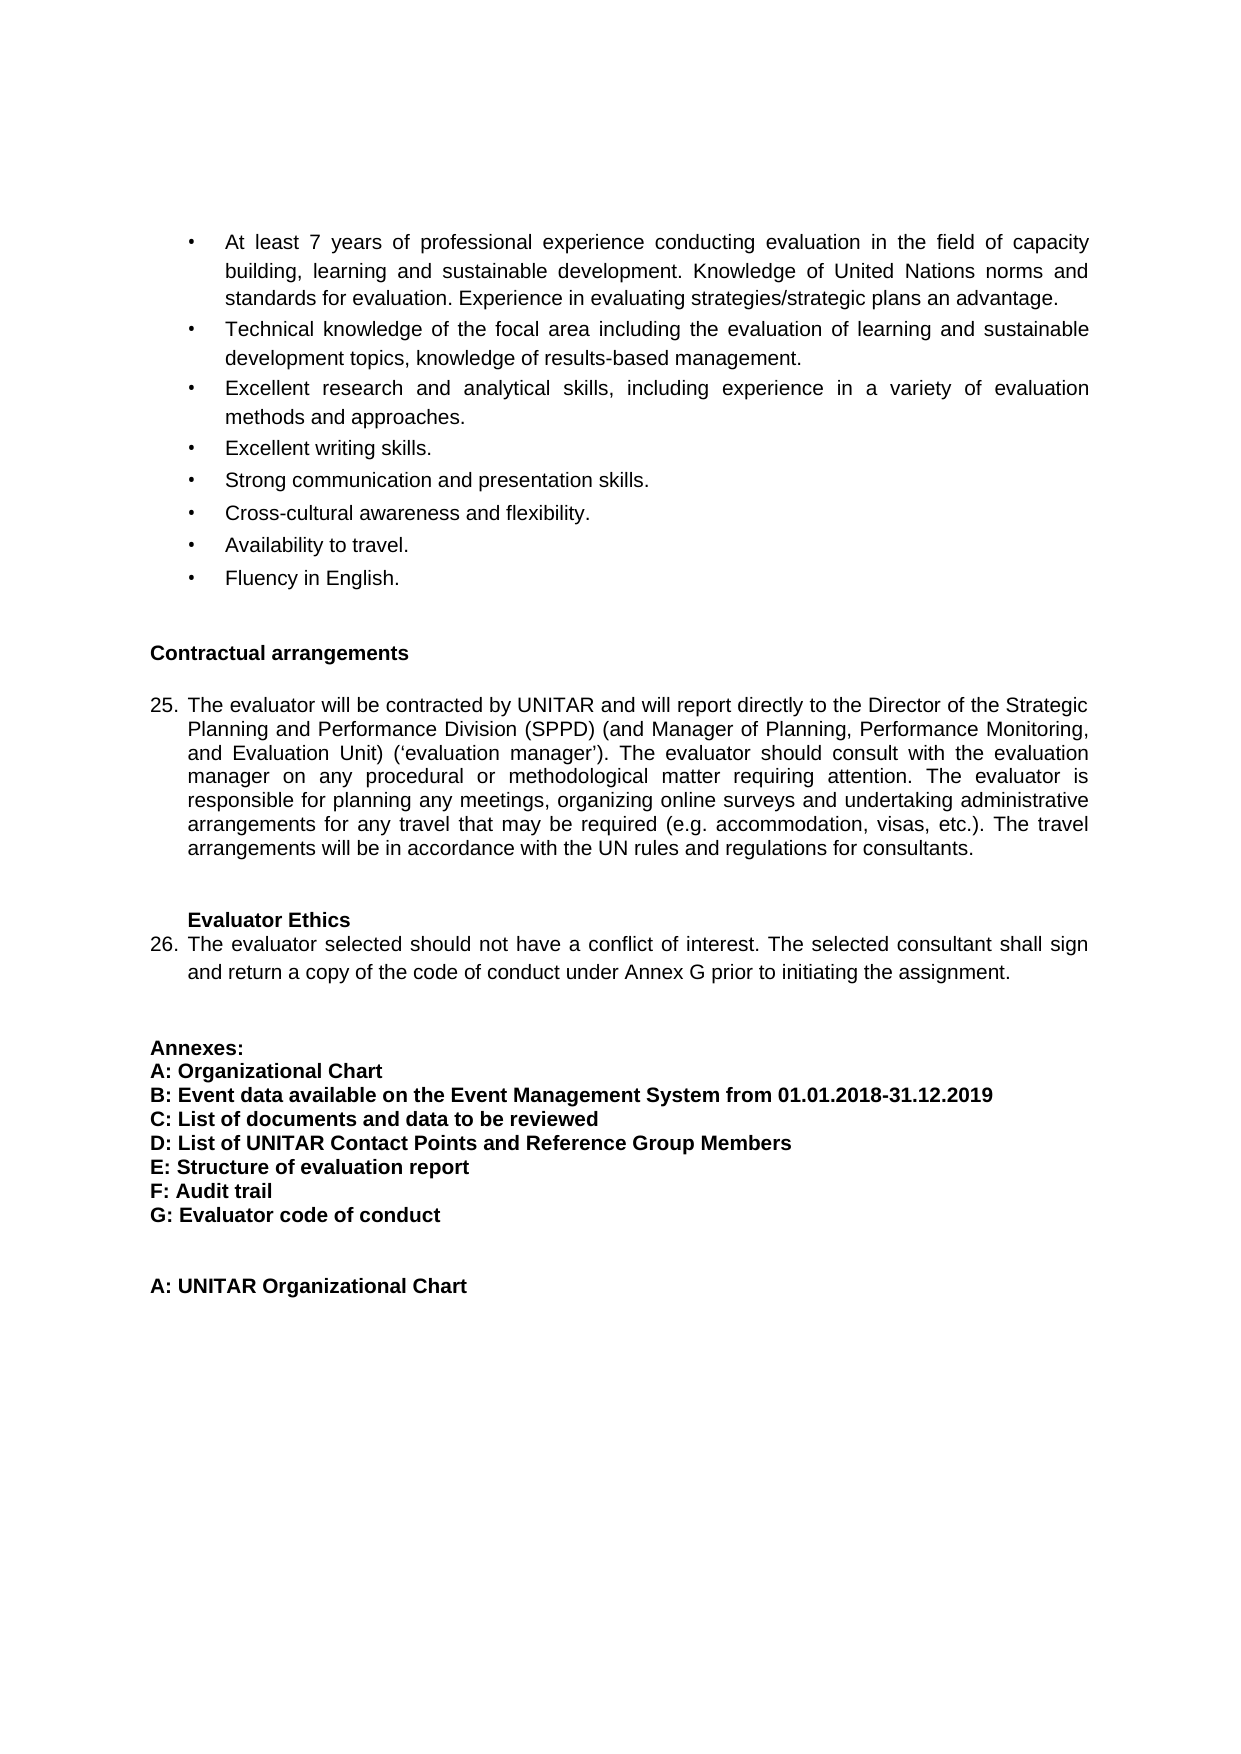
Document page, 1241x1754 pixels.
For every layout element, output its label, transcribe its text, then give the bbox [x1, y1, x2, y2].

text E: Structure of evaluation report [150, 1155, 1090, 1179]
text F: Audit trail [150, 1179, 1090, 1203]
list Technical knowledge of the focal area including the evaluation of learning and sustainable development topics, knowledge of results-based management. [187, 314, 1090, 370]
text Contractual arrangements [150, 641, 1090, 692]
text A: Organizational Chart [150, 1059, 1090, 1083]
text Annexes: [150, 1035, 1090, 1059]
list Excellent research and analytical skills, including experience in a variety of evaluation methods and approaches. [187, 373, 1090, 429]
list Cross-cultural awareness and flexibility. [187, 498, 1090, 526]
text B: Event data available on the Event Management System from 01.01.2018-31.12.2019 [150, 1083, 1090, 1107]
list The evaluator selected should not have a conflict of interest. The selected consultant shall sign and return a copy of the code of conduct under Annex G prior to initiating the assignment. [150, 932, 1090, 983]
text G: Evaluator code of conduct [150, 1203, 1090, 1227]
list Fluency in English. [187, 563, 1090, 592]
text C: List of documents and data to be reviewed [150, 1107, 1090, 1131]
text D: List of UNITAR Contact Points and Reference Group Members [150, 1131, 1090, 1155]
list Strong communication and presentation skills. [187, 465, 1090, 494]
list Availability to travel. [187, 531, 1090, 559]
text A: UNITAR Organizational Chart [150, 1274, 1090, 1298]
text Evaluator Ethics [187, 884, 1090, 932]
list Excellent writing skills. [187, 433, 1090, 461]
list The evaluator will be contracted by UNITAR and will report directly to the Director of the Strategic Planning and Performance Division (SPPD) (and Manager of Planning, Performance Monitoring, and Evaluation Unit) (‘evaluation manager’). The evaluator should consult with the evaluation manager on any procedural or methodological matter requiring attention. The evaluator is responsible for planning any meetings, organizing online surveys and undertaking administrative arrangements for any travel that may be required (e.g. accommodation, visas, etc.). The travel arrangements will be in accordance with the UN rules and regulations for consultants. [150, 692, 1090, 860]
list At least 7 years of professional experience conducting evaluation in the field of capacity building, learning and sustainable development. Knowledge of United Nations norms and standards for evaluation. Experience in evaluating strategies/strategic plans an advantage. [187, 227, 1090, 310]
